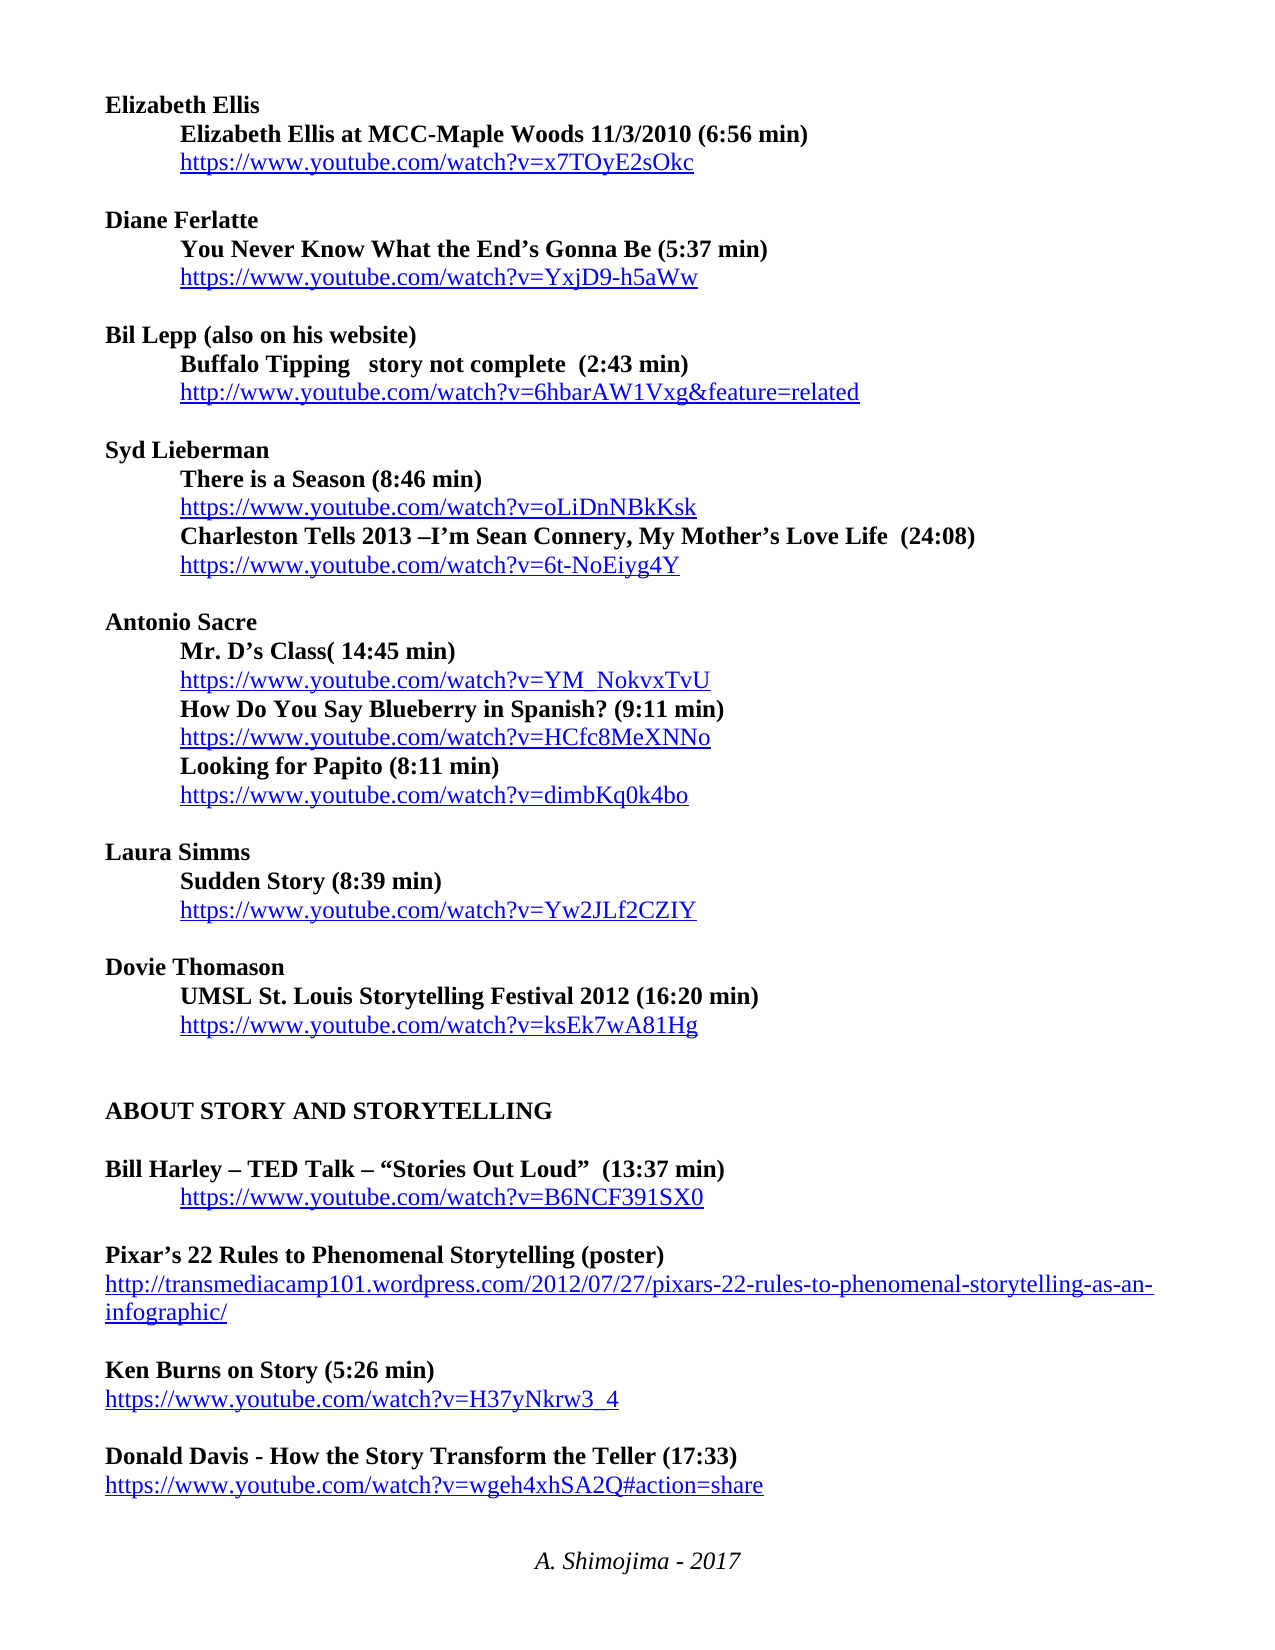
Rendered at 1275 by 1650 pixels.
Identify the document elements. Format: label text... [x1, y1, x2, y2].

text Elizabeth Ellis [105, 90, 1170, 119]
text Dovie Thomason [105, 952, 1170, 981]
text Antonio Sacre [105, 607, 1170, 636]
text https://www.youtube.com/watch?v=ksEk7wA81Hg [105, 1010, 1170, 1039]
text ABOUT STORY AND STORYTELLING [105, 1096, 1170, 1125]
text Pixar’s 22 Rules to Phenomenal Storytelling (poster) [105, 1240, 1170, 1269]
text Mr. D’s Class( 14:45 min) [105, 636, 1170, 665]
text Laura Simms [105, 837, 1170, 866]
text Sudden Story (8:39 min) [105, 866, 1170, 895]
text Bill Harley – TED Talk – “Stories Out Loud” (13:37 min) [105, 1154, 1170, 1182]
text http://transmediacamp101.wordpress.com/2012/07/27/pixars-22-rules-to-phenomenal-storytelling-as-an-infographic/ [105, 1269, 1170, 1326]
text Donald Davis - How the Story Transform the Teller (17:33) https://www.youtube.com/watch?v=wgeh4xhSA2Q#action=share [105, 1441, 1170, 1499]
text Syd Lieberman [105, 435, 1170, 464]
text https://www.youtube.com/watch?v=oLiDnNBkKsk [105, 492, 1170, 521]
text https://www.youtube.com/watch?v=YxjD9-h5aWw [105, 262, 1170, 291]
text Bil Lepp (also on his website) [105, 320, 1170, 349]
text https://www.youtube.com/watch?v=H37yNkrw3_4 [105, 1384, 1170, 1412]
text How Do You Say Blueberry in Spanish? (9:11 min) [105, 694, 1170, 722]
text https://www.youtube.com/watch?v=Yw2JLf2CZIY [105, 895, 1170, 924]
text You Never Know What the End’s Gonna Be (5:37 min) [105, 234, 1170, 262]
text Buffalo Tipping story not complete (2:43 min) [105, 349, 1170, 377]
text Diane Ferlatte [105, 205, 1170, 234]
text https://www.youtube.com/watch?v=HCfc8MeXNNo [105, 722, 1170, 751]
text Elizabeth Ellis at MCC-Maple Woods 11/3/2010 (6:56 min) https://www.youtube.com/watch?v=x7TOyE2sOkc [105, 119, 1170, 176]
text There is a Season (8:46 min) [105, 464, 1170, 492]
text https://www.youtube.com/watch?v=YM_NokvxTvU [105, 665, 1170, 694]
text Charleston Tells 2013 –I’m Sean Connery, My Mother’s Love Life (24:08) https://www.youtube.com/watch?v=6t-NoEiyg4Y [105, 521, 1170, 579]
text Ken Burns on Story (5:26 min) [105, 1355, 1170, 1384]
text https://www.youtube.com/watch?v=B6NCF391SX0 [105, 1182, 1170, 1211]
text UMSL St. Louis Storytelling Festival 2012 (16:20 min) [105, 981, 1170, 1010]
text http://www.youtube.com/watch?v=6hbarAW1Vxg&feature=related [105, 377, 1170, 406]
text Looking for Papito (8:11 min) [105, 751, 1170, 780]
text https://www.youtube.com/watch?v=dimbKq0k4bo [105, 780, 1170, 809]
